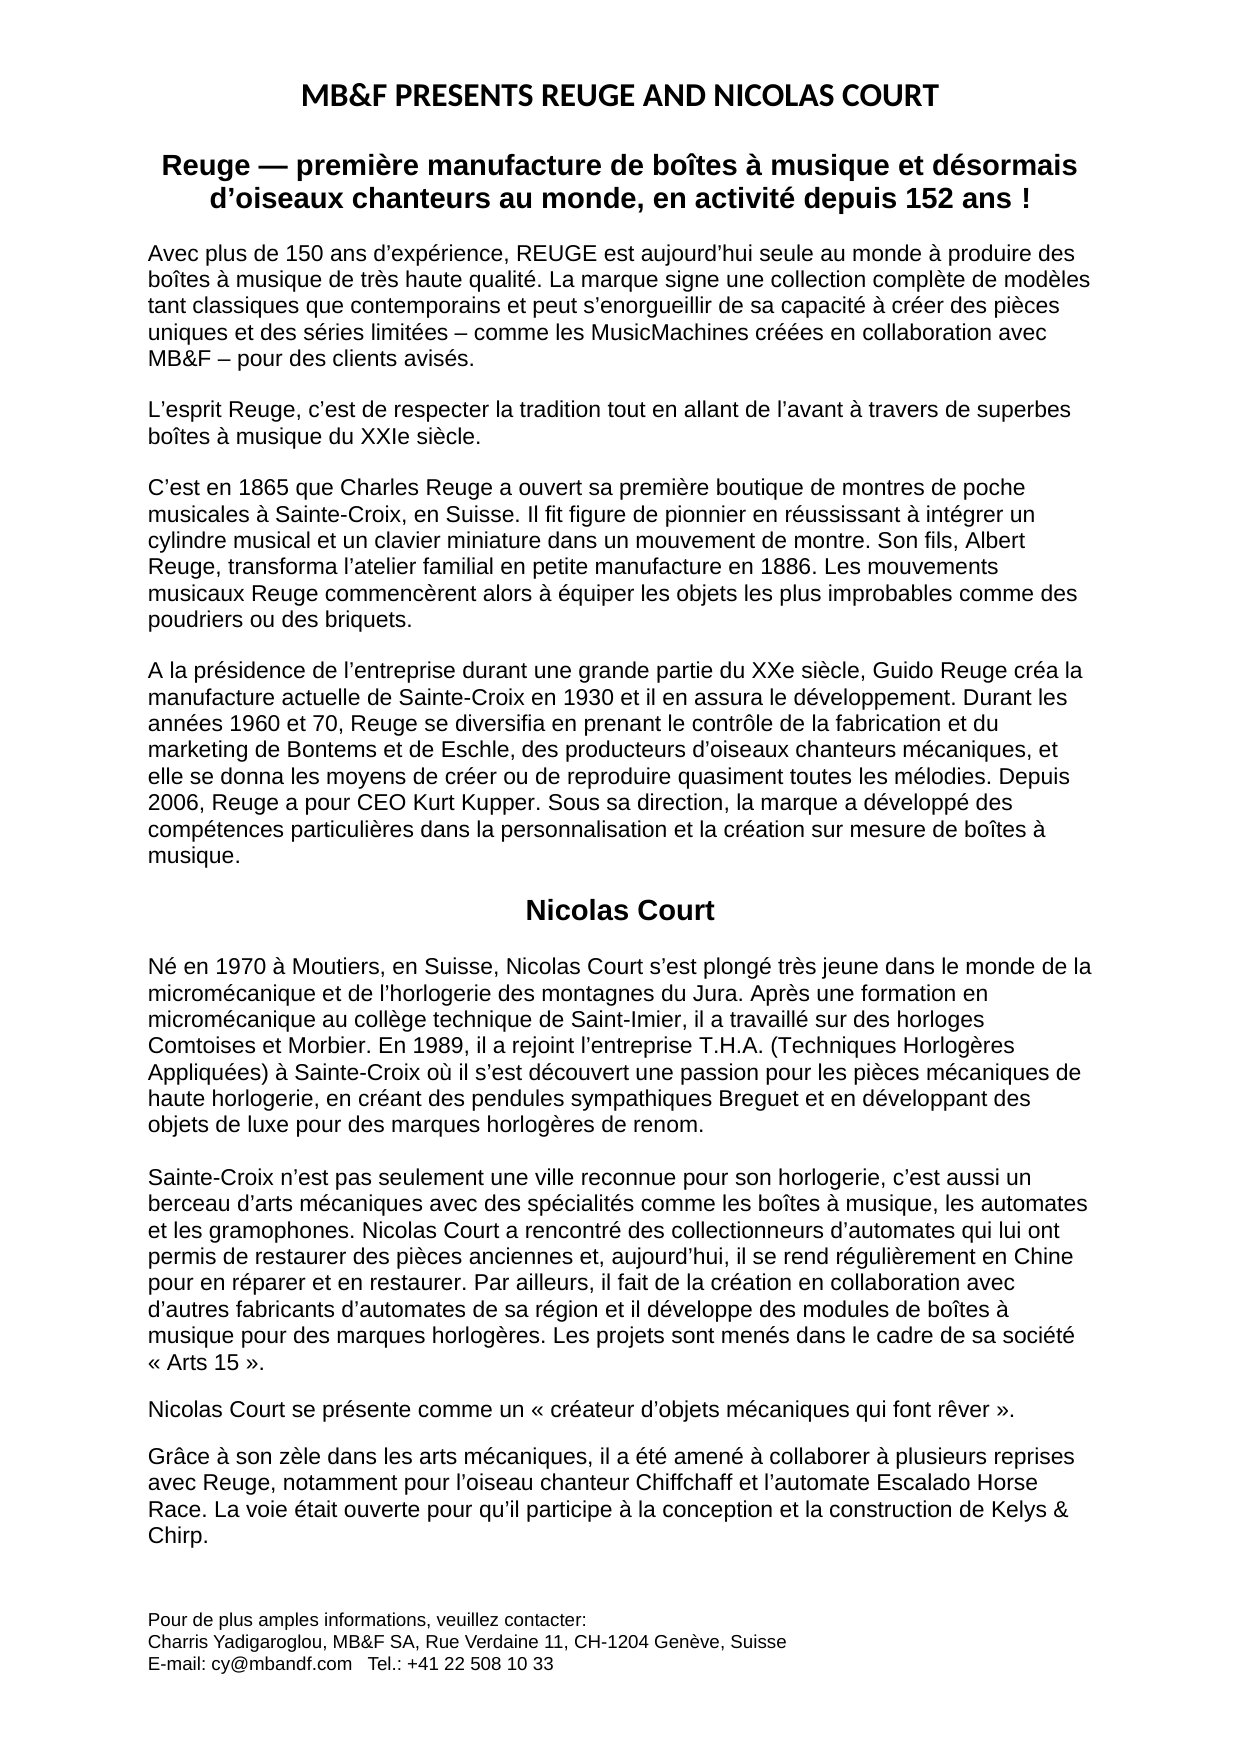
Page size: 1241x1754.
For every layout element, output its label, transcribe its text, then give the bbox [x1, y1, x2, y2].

text Nicolas Court [148, 893, 1093, 927]
text Né en 1970 à Moutiers, en Suisse, Nicolas Court s’est plongé très jeune dans le monde de la micromécanique et de l’horlogerie des montagnes du Jura. Après une formation en micromécanique au collège technique de Saint-Imier, il a travaillé sur des horloges Comtoises et Morbier. En 1989, il a rejoint l’entreprise T.H.A. (Techniques Horlogères Appliquées) à Sainte-Croix où il s’est découvert une passion pour les pièces mécaniques de haute horlogerie, en créant des pendules sympathiques Breguet et en développant des objets de luxe pour des marques horlogères de renom. [148, 953, 1093, 1138]
text Nicolas Court se présente comme un « créateur d’objets mécaniques qui font rêver ». [148, 1396, 1093, 1422]
text Reuge — première manufacture de boîtes à musique et désormais d’oiseaux chanteurs au monde, en activité depuis 152 ans ! [148, 148, 1093, 215]
text A la présidence de l’entreprise durant une grande partie du XXe siècle, Guido Reuge créa la manufacture actuelle de Sainte-Croix en 1930 et il en assura le développement. Durant les années 1960 et 70, Reuge se diversifia en prenant le contrôle de la fabrication et du marketing de Bontems et de Eschle, des producteurs d’oiseaux chanteurs mécaniques, et elle se donna les moyens de créer ou de reproduire quasiment toutes les mélodies. Depuis 2006, Reuge a pour CEO Kurt Kupper. Sous sa direction, la marque a développé des compétences particulières dans la personnalisation et la création sur mesure de boîtes à musique. [148, 657, 1093, 868]
text Avec plus de 150 ans d’expérience, REUGE est aujourd’hui seule au monde à produire des boîtes à musique de très haute qualité. La marque signe une collection complète de modèles tant classiques que contemporains et peut s’enorgueillir de sa capacité à créer des pièces uniques et des séries limitées – comme les MusicMachines créées en collaboration avec MB&F – pour des clients avisés. [148, 240, 1093, 371]
text Sainte-Croix n’est pas seulement une ville reconnue pour son horlogerie, c’est aussi un berceau d’arts mécaniques avec des spécialités comme les boîtes à musique, les automates et les gramophones. Nicolas Court a rencontré des collectionneurs d’automates qui lui ont permis de restaurer des pièces anciennes et, aujourd’hui, il se rend régulièrement en Chine pour en réparer et en restaurer. Par ailleurs, il fait de la création en collaboration avec d’autres fabricants d’automates de sa région et il développe des modules de boîtes à musique pour des marques horlogères. Les projets sont menés dans le cadre de sa société « Arts 15 ». [148, 1164, 1093, 1375]
text Grâce à son zèle dans les arts mécaniques, il a été amené à collaborer à plusieurs reprises avec Reuge, notamment pour l’oiseau chanteur Chiffchaff et l’automate Escalado Horse Race. La voie était ouverte pour qu’il participe à la conception et la construction de Kelys & Chirp. [148, 1443, 1093, 1548]
text L’esprit Reuge, c’est de respecter la tradition tout en allant de l’avant à travers de superbes boîtes à musique du XXIe siècle. [148, 396, 1093, 449]
text C’est en 1865 que Charles Reuge a ouvert sa première boutique de montres de poche musicales à Sainte-Croix, en Suisse. Il fit figure de pionnier en réussissant à intégrer un cylindre musical et un clavier miniature dans un mouvement de montre. Son fils, Albert Reuge, transforma l’atelier familial en petite manufacture en 1886. Les mouvements musicaux Reuge commencèrent alors à équiper les objets les plus improbables comme des poudriers ou des briquets. [148, 474, 1093, 632]
